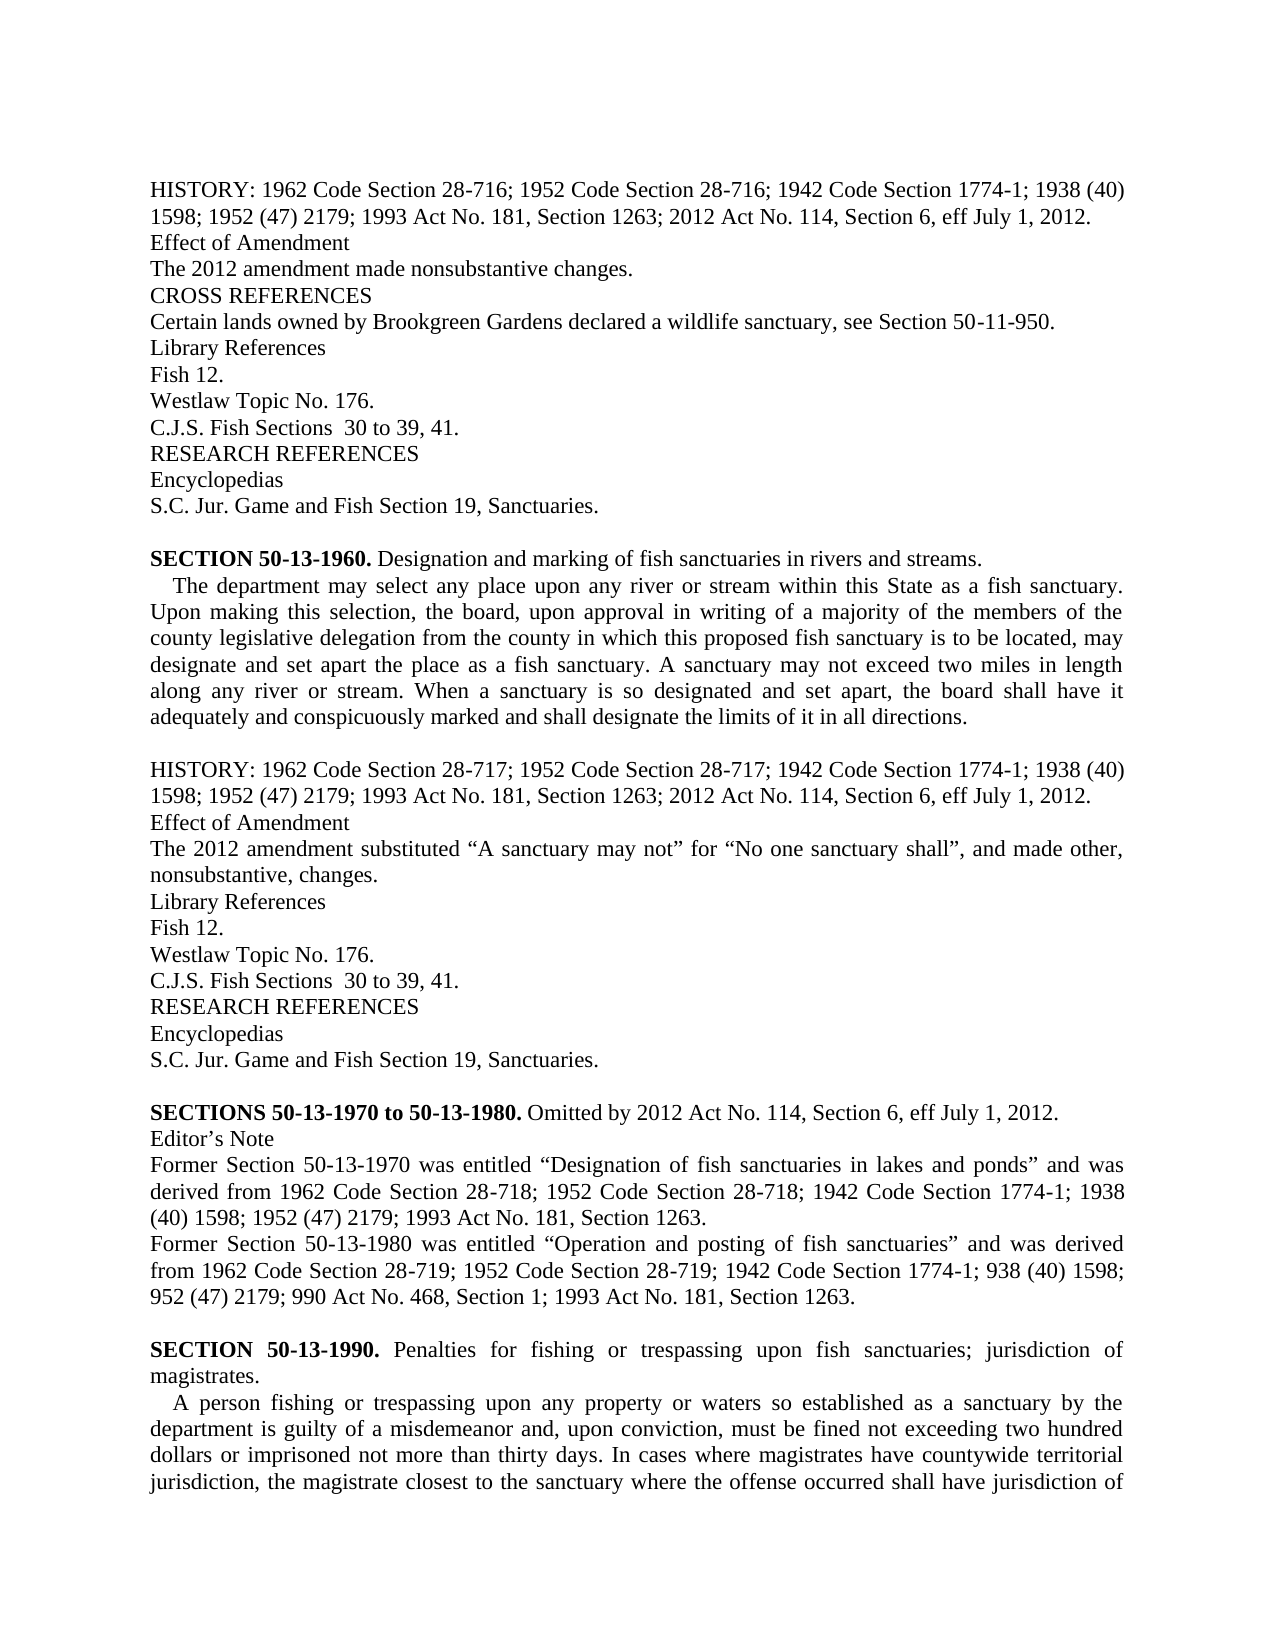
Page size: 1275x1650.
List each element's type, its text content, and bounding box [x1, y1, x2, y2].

text Fish 12. [150, 914, 1125, 941]
text Former Section 50-13-1980 was entitled “Operation and posting of fish sanctuaries” and was derived from 1962 Code Section 28-719; 1952 Code Section 28-719; 1942 Code Section 1774-1; 938 (40) 1598; 952 (47) 2179; 990 Act No. 468, Section 1; 1993 Act No. 181, Section 1263. [150, 1231, 1125, 1309]
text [150, 1389, 1125, 1494]
text Westlaw Topic No. 176. [150, 941, 1125, 967]
text C.J.S. Fish Sections 30 to 39, 41. [150, 413, 1125, 440]
text CROSS REFERENCES [150, 282, 1125, 308]
text Library References [150, 334, 1125, 361]
text SECTIONS 50-13-1970 to 50-13-1980. Omitted by 2012 Act No. 114, Section 6, eff July 1, 2012. [150, 1099, 1125, 1125]
text Library References [150, 888, 1125, 914]
text SECTION 50-13-1960. Designation and marking of fish sanctuaries in rivers and streams. [150, 545, 1125, 572]
text Certain lands owned by Brookgreen Gardens declared a wildlife sanctuary, see Section 50-11-950. [150, 308, 1125, 334]
text S.C. Jur. Game and Fish Section 19, Sanctuaries. [150, 1046, 1125, 1072]
text Westlaw Topic No. 176. [150, 387, 1125, 413]
text Editor’s Note [150, 1125, 1125, 1151]
text HISTORY: 1962 Code Section 28-717; 1952 Code Section 28-717; 1942 Code Section 1774-1; 1938 (40) 1598; 1952 (47) 2179; 1993 Act No. 181, Section 1263; 2012 Act No. 114, Section 6, eff July 1, 2012. [150, 756, 1125, 809]
text The department may select any place upon any river or stream within this State as a fish sanctuary. Upon making this selection, the board, upon approval in writing of a majority of the members of the county legislative delegation from the county in which this proposed fish sanctuary is to be located, may designate and set apart the place as a fish sanctuary. A sanctuary may not exceed two miles in length along any river or stream. When a sanctuary is so designated and set apart, the board shall have it adequately and conspicuously marked and shall designate the limits of it in all directions. [150, 572, 1125, 730]
text Effect of Amendment [150, 809, 1125, 835]
text Fish 12. [150, 361, 1125, 387]
text Encyclopedias [150, 1020, 1125, 1046]
text The 2012 amendment substituted “A sanctuary may not” for “No one sanctuary shall”, and made other, nonsubstantive, changes. [150, 835, 1125, 888]
text S.C. Jur. Game and Fish Section 19, Sanctuaries. [150, 493, 1125, 519]
text HISTORY: 1962 Code Section 28-716; 1952 Code Section 28-716; 1942 Code Section 1774-1; 1938 (40) 1598; 1952 (47) 2179; 1993 Act No. 181, Section 1263; 2012 Act No. 114, Section 6, eff July 1, 2012. [150, 176, 1125, 229]
text Effect of Amendment [150, 229, 1125, 255]
text Former Section 50-13-1970 was entitled “Designation of fish sanctuaries in lakes and ponds” and was derived from 1962 Code Section 28-718; 1952 Code Section 28-718; 1942 Code Section 1774-1; 1938 (40) 1598; 1952 (47) 2179; 1993 Act No. 181, Section 1263. [150, 1151, 1125, 1231]
text RESEARCH REFERENCES [150, 993, 1125, 1020]
text C.J.S. Fish Sections 30 to 39, 41. [150, 967, 1125, 993]
text SECTION 50-13-1990. Penalties for fishing or trespassing upon fish sanctuaries; jurisdiction of magistrates. [150, 1336, 1125, 1389]
text RESEARCH REFERENCES [150, 440, 1125, 466]
text Encyclopedias [150, 466, 1125, 493]
text The 2012 amendment made nonsubstantive changes. [150, 255, 1125, 282]
